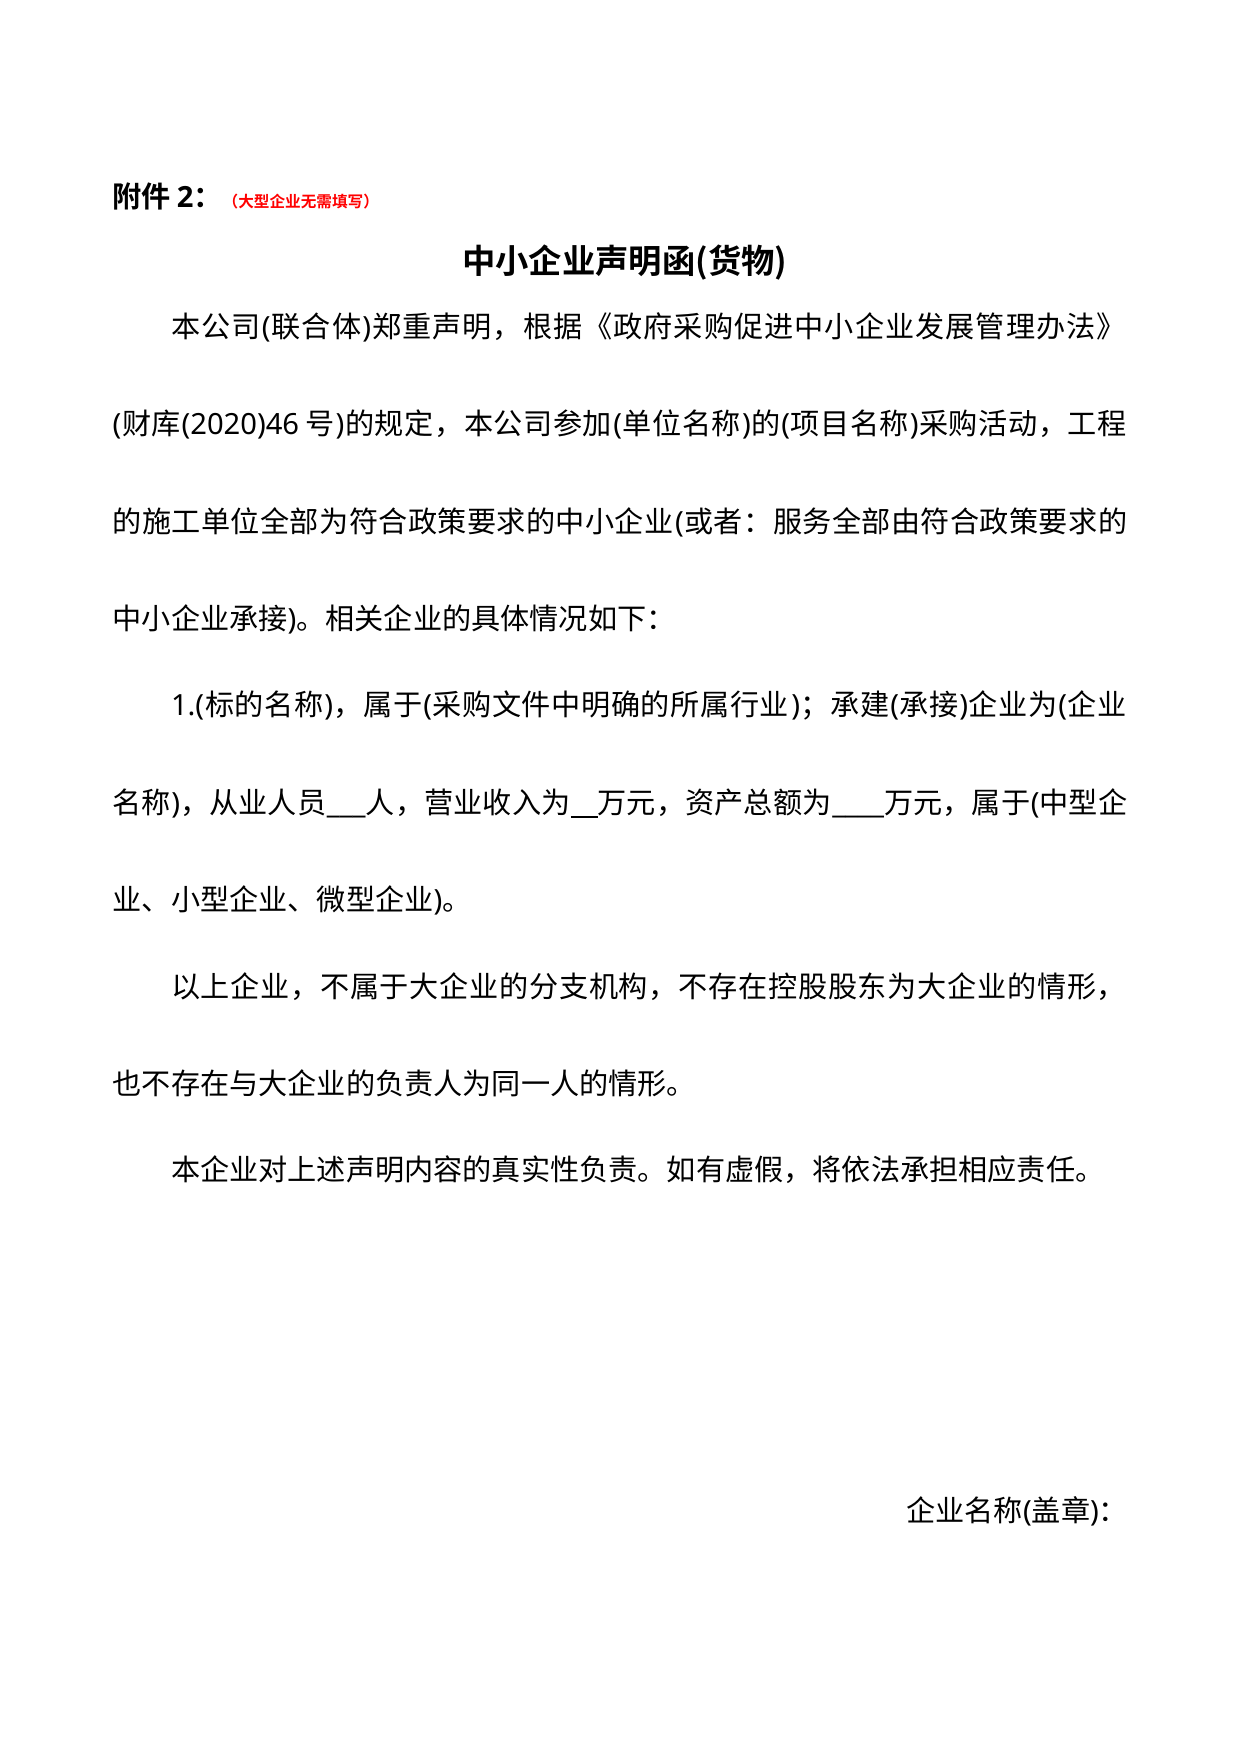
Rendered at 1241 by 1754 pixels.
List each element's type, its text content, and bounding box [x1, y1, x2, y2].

text 1.(标的名称)，属于(采购文件中明确的所属行业)；承建(承接)企业为(企业名称)，从业人员___人，营业收入为 万元，资产总额为____万元，属于(中型企业、小型企业、微型企业)。 [112, 671, 1128, 931]
text 以上企业，不属于大企业的分支机构，不存在控股股东为大企业的情形，也不存在与大企业的负责人为同一人的情形。 [112, 952, 1128, 1114]
text 中小企业声明函(货物) [112, 227, 1128, 292]
text 本公司(联合体)郑重声明，根据《政府采购促进中小企业发展管理办法》(财库(2020)46号)的规定，本公司参加(单位名称)的(项目名称)采购活动，工程的施工单位全部为符合政策要求的中小企业(或者：服务全部由符合政策要求的中小企业承接)。相关企业的具体情况如下： [112, 292, 1128, 649]
text 企业名称(盖章)： [112, 1476, 1128, 1541]
text 附件2：（大型企业无需填写） [112, 162, 1128, 227]
text 本企业对上述声明内容的真实性负责。如有虚假，将依法承担相应责任。 [112, 1135, 1128, 1200]
